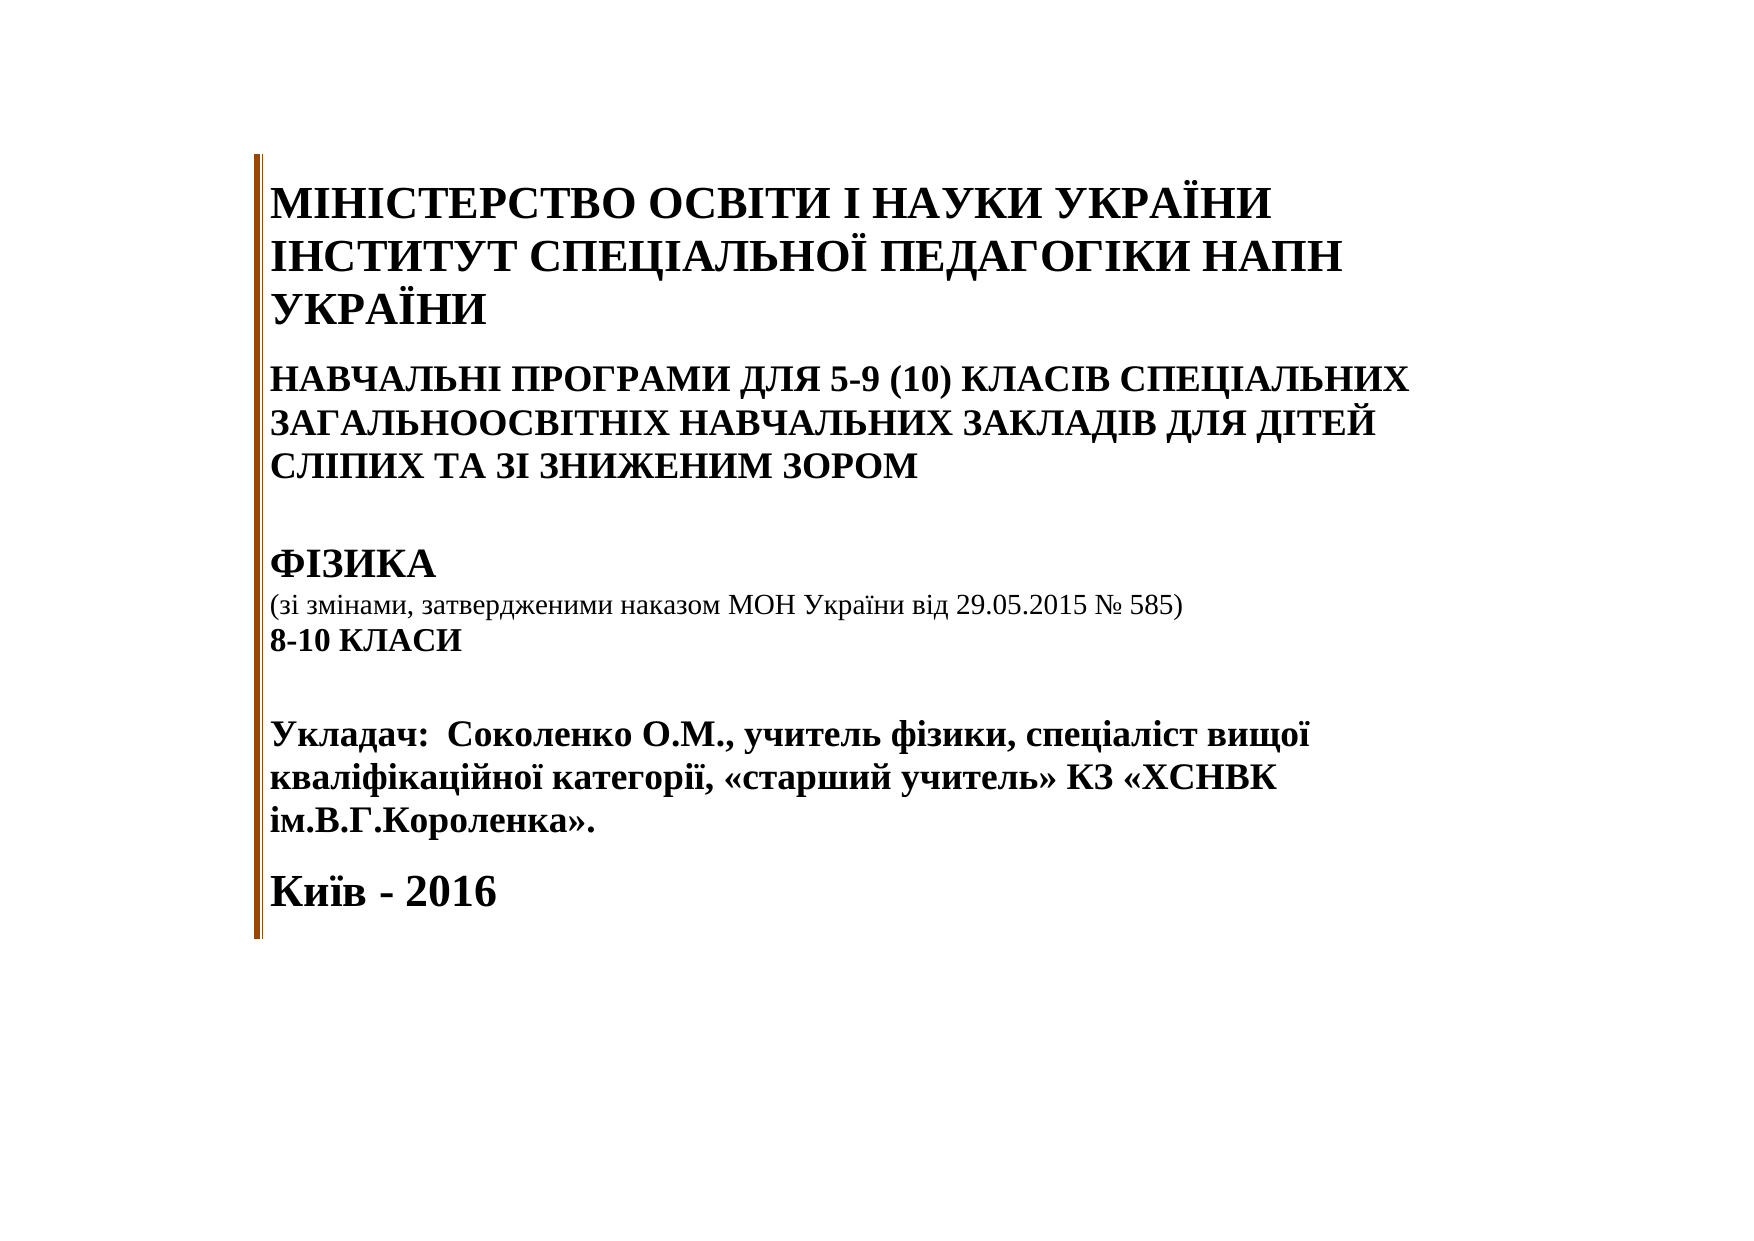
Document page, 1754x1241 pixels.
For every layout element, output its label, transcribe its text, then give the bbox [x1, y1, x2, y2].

table_cell Київ - 2016 [263, 841, 1541, 938]
table_header МІНІСТЕРСТВО ОСВІТИ І НАУКИ УКРАЇНИ ІНСТИТУТ СПЕЦІАЛЬНОЇ ПЕДАГОГІКИ НАПН УКРАЇНИ [263, 154, 1541, 357]
table_cell НАВЧАЛЬНІ ПРОГРАМИ ДЛЯ 5-9 (10) КЛАСІВ СПЕЦІАЛЬНИХ ЗАГАЛЬНООСВІТНІХ НАВЧАЛЬНИХ ЗАКЛАДІВ ДЛЯ ДІТЕЙ СЛІПИХ ТА ЗІ ЗНИЖЕНИМ ЗОРОМ ФІЗИКА (зі змінами, затвердженими наказом МОН України від 29.05.2015 № 585) 8-10 КЛАСИ Укладач: Соколенко О.М., учитель фізики, спеціаліст вищої кваліфікаційної категорії, «старший учитель» КЗ «ХСНВК ім.В.Г.Короленка». [263, 357, 1541, 841]
